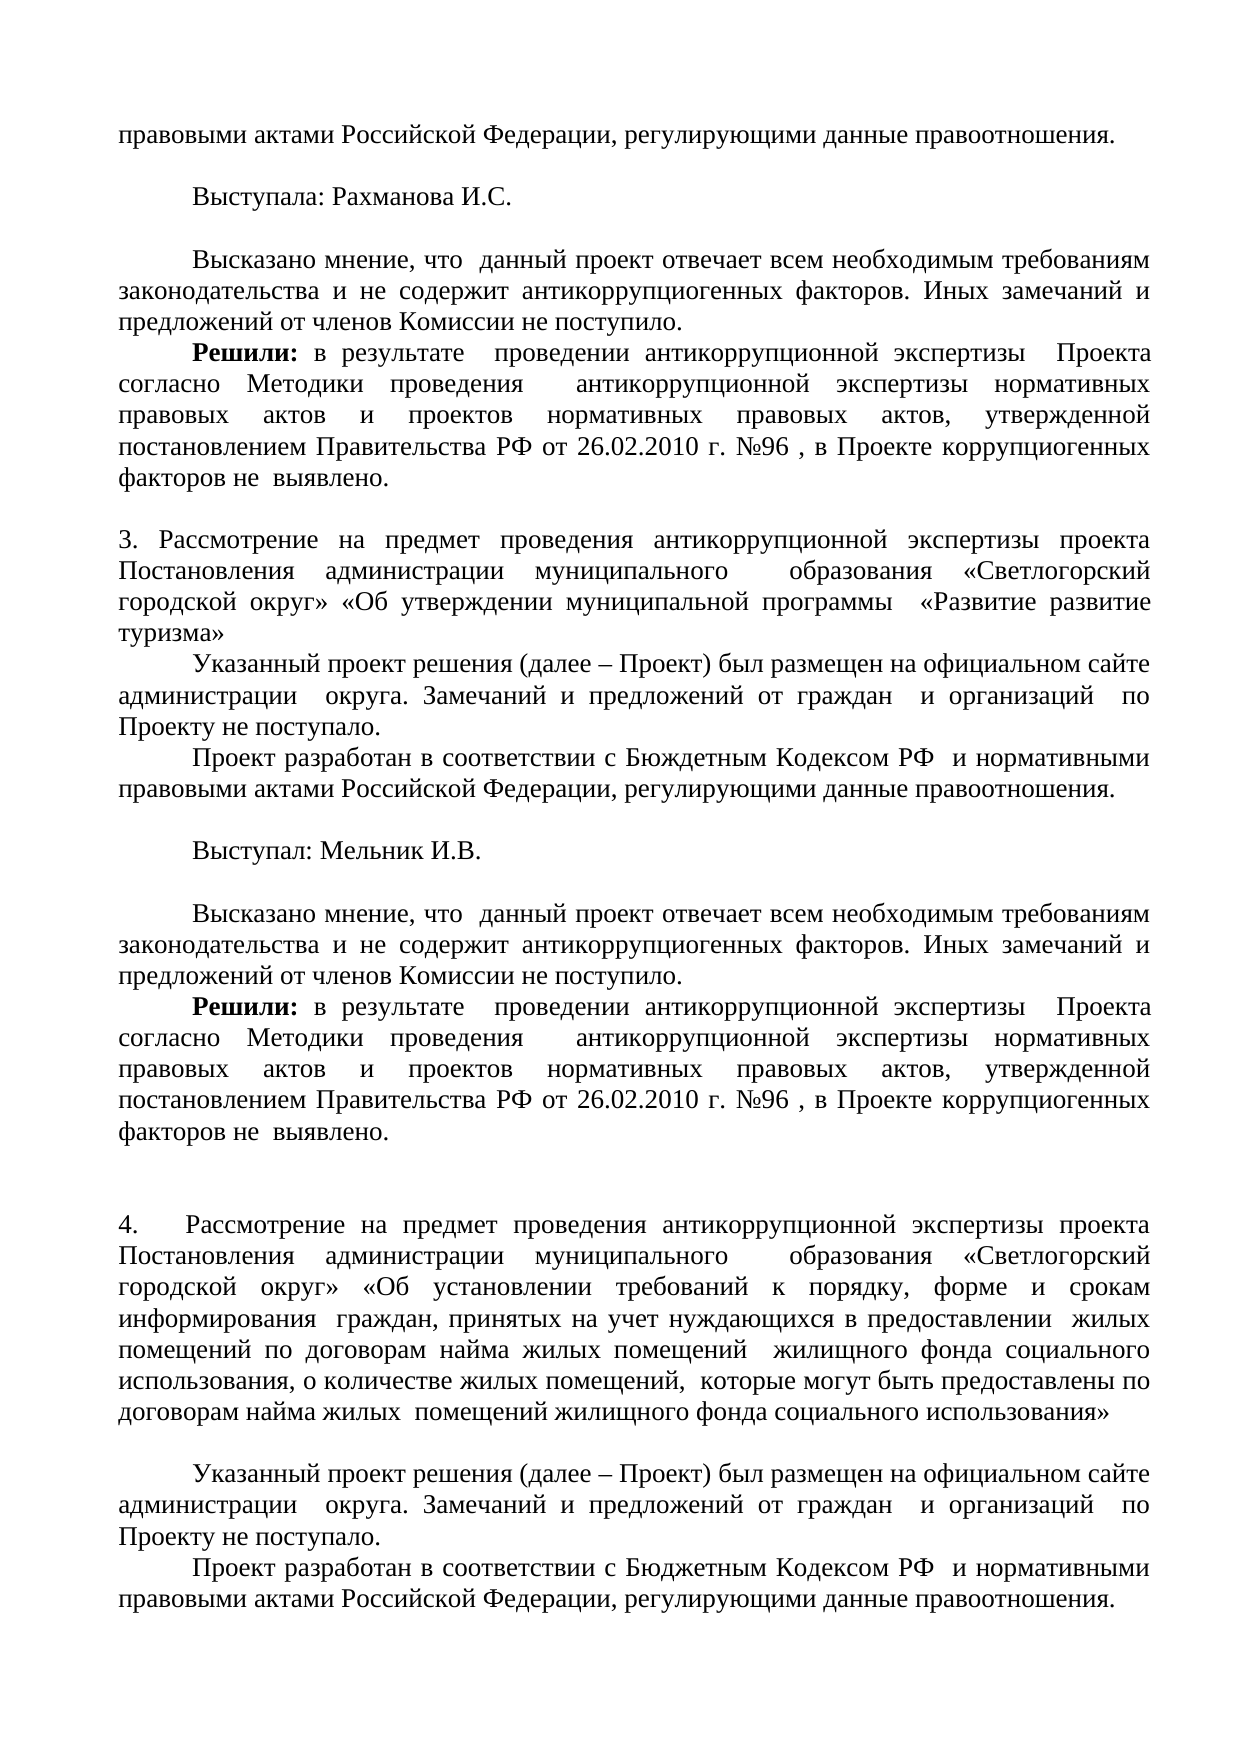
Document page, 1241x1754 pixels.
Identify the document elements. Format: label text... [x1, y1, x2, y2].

text Выступал: Мельник И.В. [118, 834, 1152, 866]
text Указанный проект решения (далее – Проект) был размещен на официальном сайте администрации округа. Замечаний и предложений от граждан и организаций по Проекту не поступало. [118, 1457, 1152, 1551]
text 4. Рассмотрение на предмет проведения антикоррупционной экспертизы проекта Постановления администрации муниципального образования «Светлогорский городской округ» «Об установлении требований к порядку, форме и срокам информирования граждан, принятых на учет нуждающихся в предоставлении жилых помещений по договорам найма жилых помещений жилищного фонда социального использования, о количестве жилых помещений, которые могут быть предоставлены по договорам найма жилых помещений жилищного фонда социального использования» [118, 1208, 1152, 1426]
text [118, 118, 1152, 149]
text Проект разработан в соответствии с Бюждетным Кодексом РФ и нормативными правовыми актами Российской Федерации, регулирующими данные правоотношения. [118, 741, 1152, 803]
text Выступала: Рахманова И.С. [118, 180, 1152, 212]
text Проект разработан в соответствии с Бюджетным Кодексом РФ и нормативными правовыми актами Российской Федерации, регулирующими данные правоотношения. [118, 1551, 1152, 1613]
text Решили: в результате проведении антикоррупционной экспертизы Проекта согласно Методики проведения антикоррупционной экспертизы нормативных правовых актов и проектов нормативных правовых актов, утвержденной постановлением Правительства РФ от 26.02.2010 г. №96 , в Проекте коррупциогенных факторов не выявлено. [118, 336, 1152, 492]
text Указанный проект решения (далее – Проект) был размещен на официальном сайте администрации округа. Замечаний и предложений от граждан и организаций по Проекту не поступало. [118, 648, 1152, 741]
text Высказано мнение, что данный проект отвечает всем необходимым требованиям законодательства и не содержит антикоррупциогенных факторов. Иных замечаний и предложений от членов Комиссии не поступило. [118, 243, 1152, 336]
text Высказано мнение, что данный проект отвечает всем необходимым требованиям законодательства и не содержит антикоррупциогенных факторов. Иных замечаний и предложений от членов Комиссии не поступило. [118, 897, 1152, 990]
text Решили: в результате проведении антикоррупционной экспертизы Проекта согласно Методики проведения антикоррупционной экспертизы нормативных правовых актов и проектов нормативных правовых актов, утвержденной постановлением Правительства РФ от 26.02.2010 г. №96 , в Проекте коррупциогенных факторов не выявлено. [118, 990, 1152, 1146]
text 3. Рассмотрение на предмет проведения антикоррупционной экспертизы проекта Постановления администрации муниципального образования «Светлогорский городской округ» «Об утверждении муниципальной программы «Развитие развитие туризма» [118, 523, 1152, 648]
